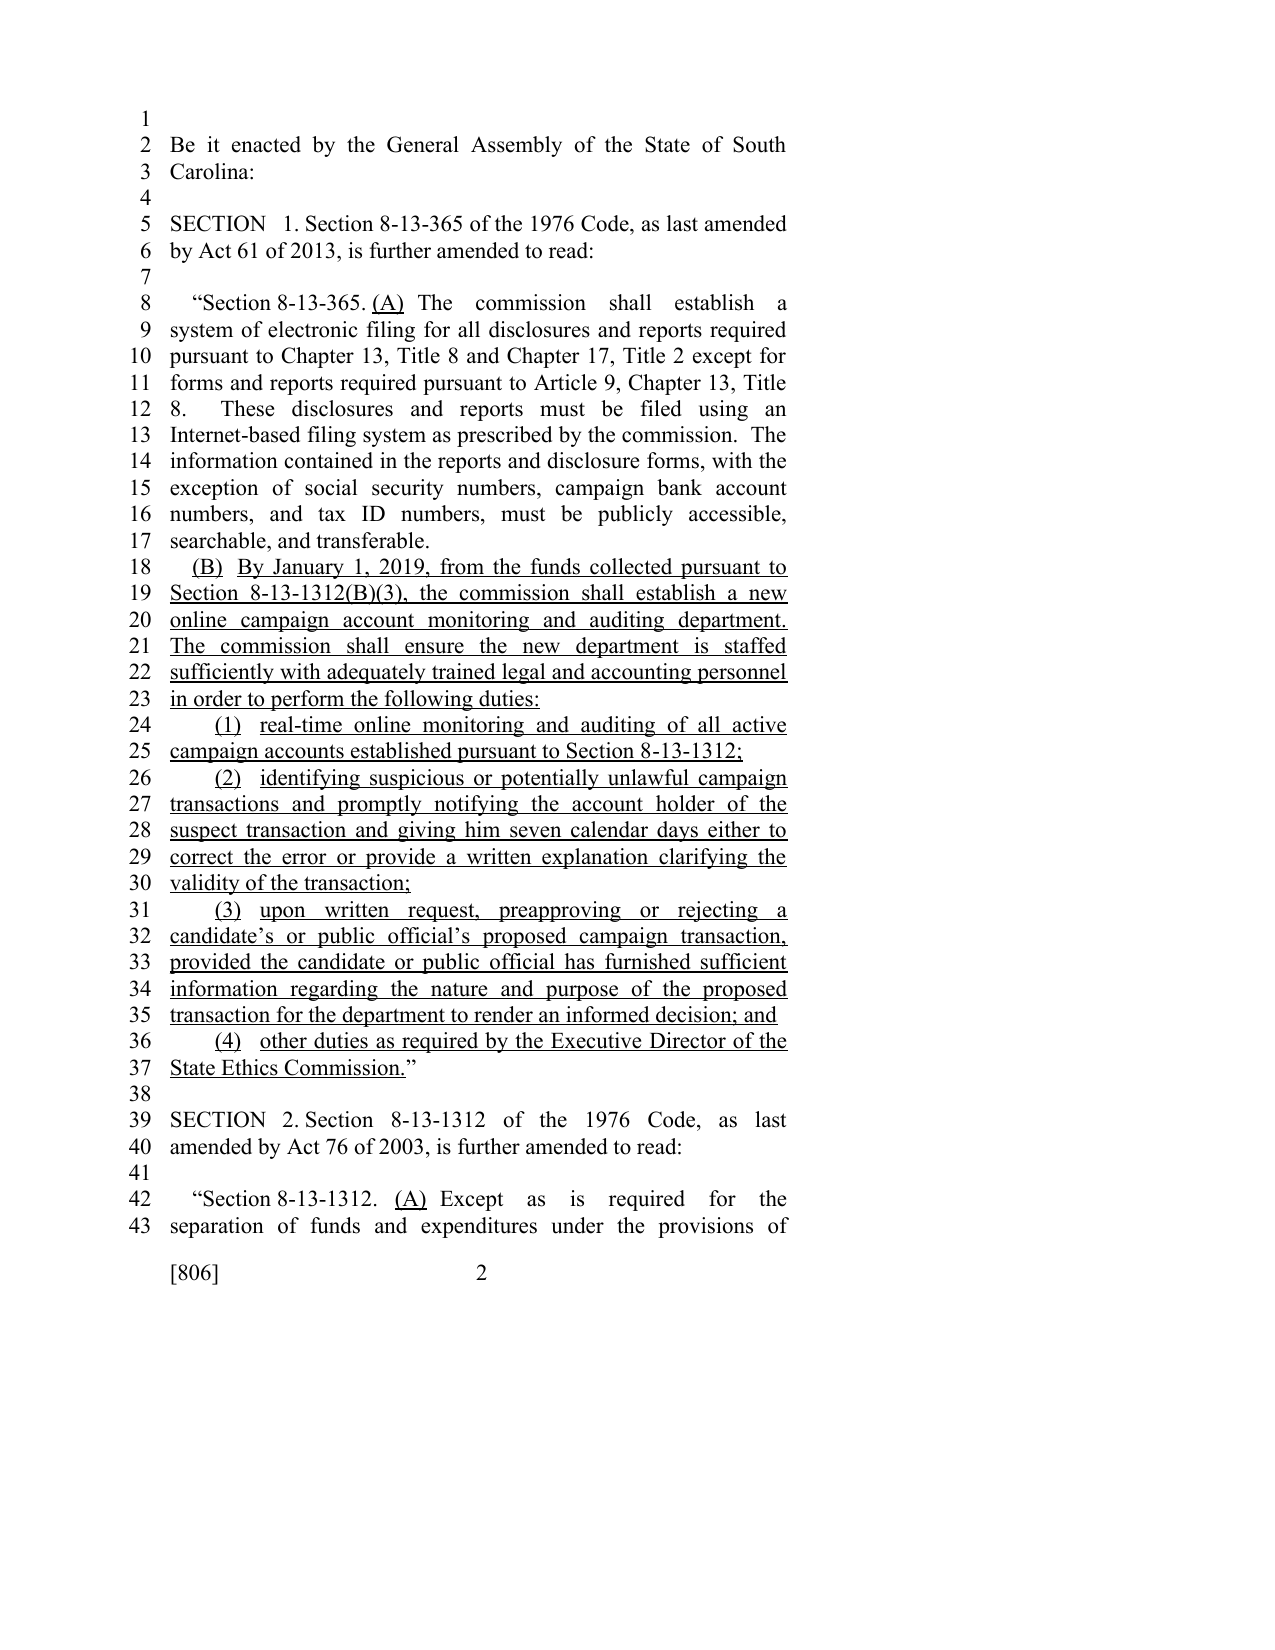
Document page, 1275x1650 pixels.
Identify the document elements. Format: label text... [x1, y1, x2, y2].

text (2) identifying suspicious or potentially unlawful campaign transactions and promptly notifying the account holder of the suspect transaction and giving him seven calendar days either to correct the error or provide a written explanation clarifying the validity of the transaction; [169, 764, 787, 813]
text SECTION 1. Section 8-13-365 of the 1976 Code, as last amended by Act 61 of 2013, is further amended to read: [169, 210, 787, 263]
text (4) other duties as required by the Executive Director of the State Ethics Commission.” [169, 1027, 787, 1080]
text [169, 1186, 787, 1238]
text SECTION 2. Section 8-13-1312 of the 1976 Code, as last amended by Act 76 of 2003, is further amended to read: [169, 1106, 787, 1159]
text (B) By January 1, 2019, from the funds collected pursuant to Section 8-13-1312(B)(3), the commission shall establish a new online campaign account monitoring and auditing department. The commission shall ensure the new department is staffed sufficiently with adequately trained legal and accounting personnel in order to perform the following duties: [169, 553, 787, 602]
text (2) identifying suspicious or potentially unlawful campaign transactions and promptly notifying the account holder of the suspect transaction and giving him seven calendar days either to correct the error or provide a written explanation clarifying the validity of the transaction; [169, 867, 787, 896]
text Be it enacted by the General Assembly of the State of South Carolina: [169, 131, 787, 184]
text (3) upon written request, preapproving or rejecting a candidate’s or public official’s proposed campaign transaction, provided the candidate or public official has furnished sufficient information regarding the nature and purpose of the proposed transaction for the department to render an informed decision; and [169, 896, 787, 945]
text (1) real-time online monitoring and auditing of all active campaign accounts established pursuant to Section 8-13-1312; [169, 711, 787, 764]
text “Section 8-13-365. (A) The commission shall establish a system of electronic filing for all disclosures and reports required pursuant to Chapter 13, Title 8 and Chapter 17, Title 2 except for forms and reports required pursuant to Article 9, Chapter 13, Title 8. These disclosures and reports must be filed using an Internet-based filing system as prescribed by the commission. The information contained in the reports and disclosure forms, with the exception of social security numbers, campaign bank account numbers, and tax ID numbers, must be publicly accessible, searchable, and transferable. [169, 289, 787, 553]
